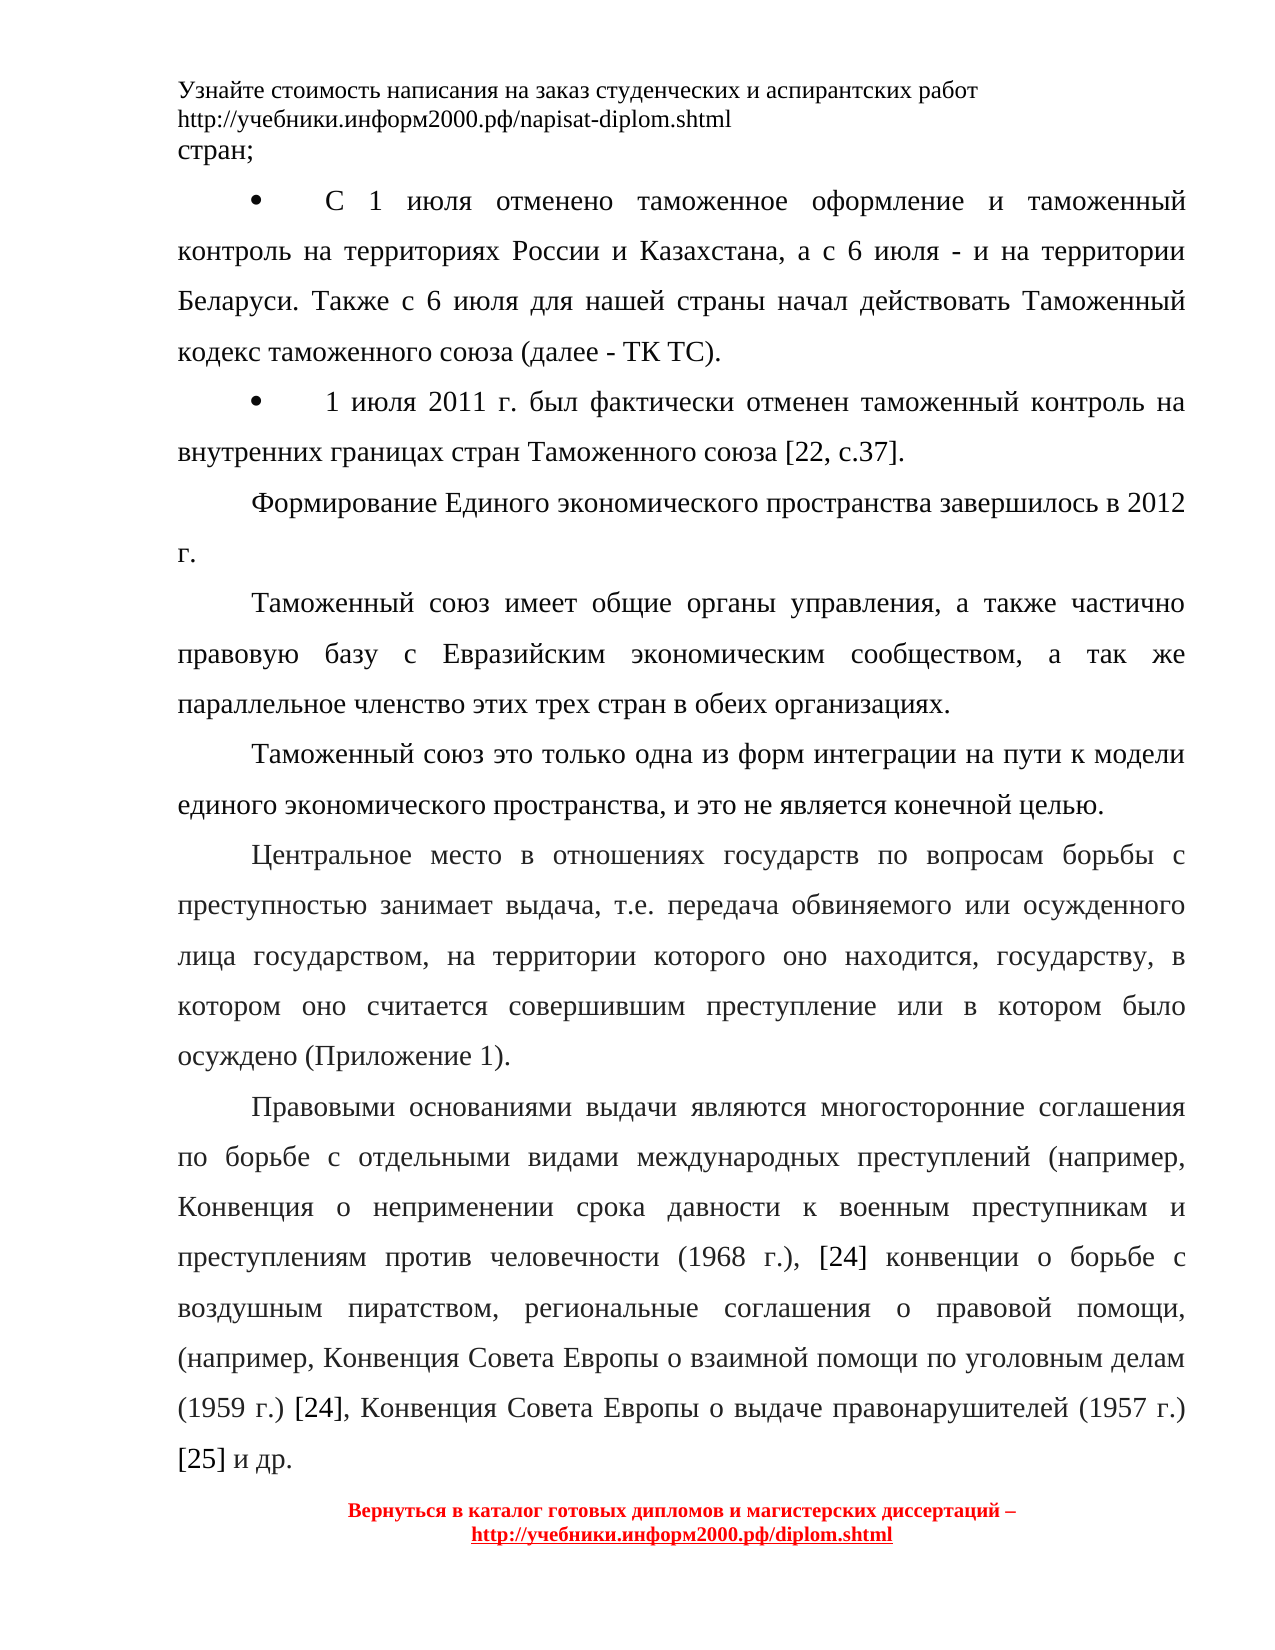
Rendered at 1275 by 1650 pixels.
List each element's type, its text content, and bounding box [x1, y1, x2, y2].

text Правовыми основаниями выдачи являются многосторонние соглашения по борьбе с отдельными видами международных преступлений (например, Конвенция о неприменении срока давности к военным преступникам и преступлениям против человечности (1968 г.), [24] конвенции о борьбе с воздушным пиратством, региональные соглашения о правовой помощи, (например, Конвенция Совета Европы о взаимной помощи по уголовным делам (1959 г.) [24], Конвенция Совета Европы о выдаче правонарушителей (1957 г.) [25] и др. [177, 1089, 1186, 1474]
text Центральное место в отношениях государств по вопросам борьбы с преступностью занимает выдача, т.е. передача обвиняемого или осужденного лица государством, на территории которого оно находится, государству, в котором оно считается совершившим преступление или в котором было осуждено (Приложение 1). [177, 837, 1186, 1072]
text Формирование Единого экономического пространства завершилось в 2012 г. [177, 485, 1186, 569]
text  1 июля 2011 г. был фактически отменен таможенный контроль на внутренних границах стран Таможенного союза [22, с.37]. [177, 384, 1186, 468]
text  С 1 июля отменено таможенное оформление и таможенный контроль на территориях России и Казахстана, а с 6 июля - и на территории Беларуси. Также с 6 июля для нашей страны начал действовать Таможенный кодекс таможенного союза (далее - ТК ТС). [177, 183, 1186, 367]
text Таможенный союз имеет общие органы управления, а также частично правовую базу с Евразийским экономическим сообществом, а так же параллельное членство этих трех стран в обеих организациях. [177, 586, 1186, 720]
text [177, 132, 1186, 166]
text Таможенный союз это только одна из форм интеграции на пути к модели единого экономического пространства, и это не является конечной целью. [177, 736, 1186, 820]
